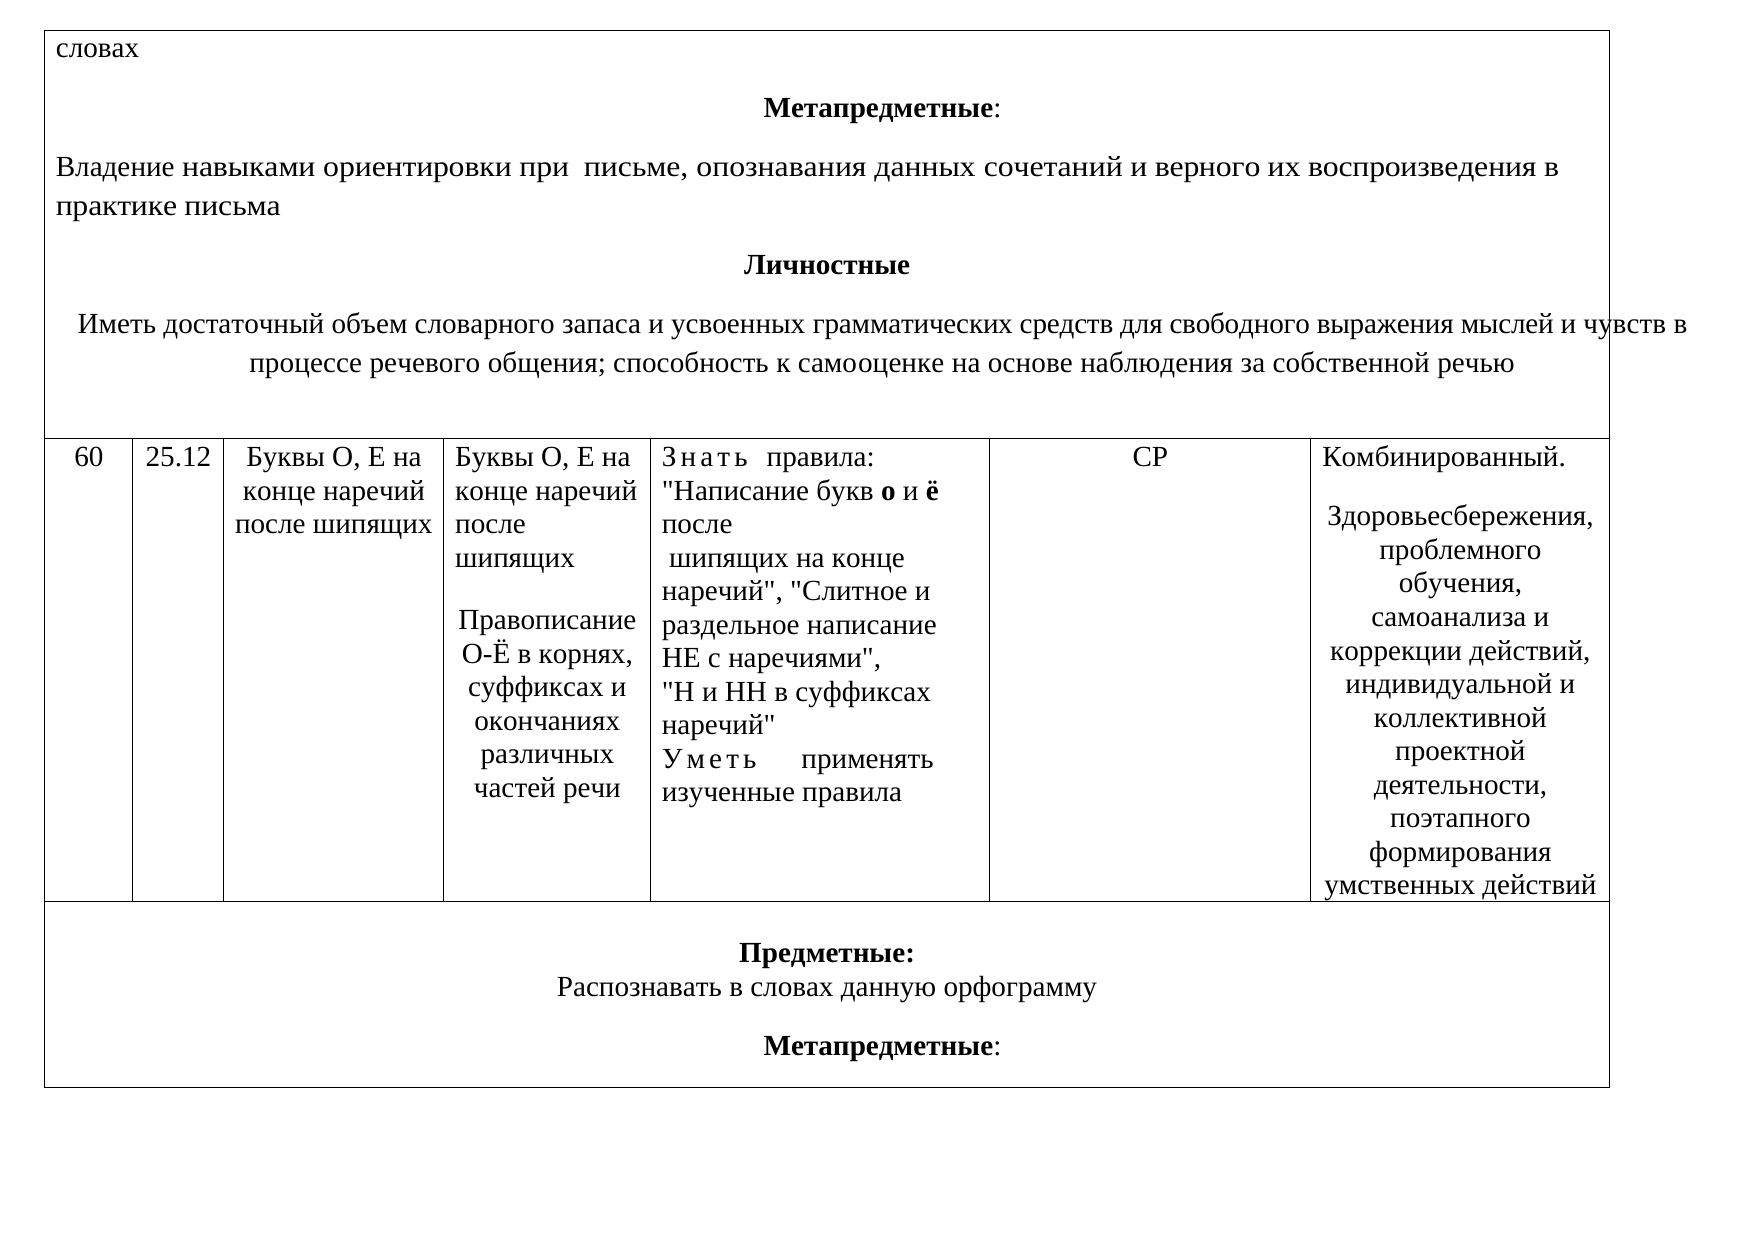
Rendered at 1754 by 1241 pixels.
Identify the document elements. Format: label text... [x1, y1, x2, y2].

table_cell СР [990, 439, 1310, 901]
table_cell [45, 31, 1609, 438]
table_cell Знать правила: "Написание букв о и ё после шипящих на конце наречий", "Слитное и раздельное написание НЕ с наречиями", "Н и НН в суффиксах наречий" Уметь применять изученные правила [651, 439, 989, 901]
table_cell 25.12 [133, 439, 223, 901]
table_cell Буквы О, Е на конце наречий после шипящих Правописание О-Ё в корнях, суффиксах и окончаниях различных частей речи [444, 439, 650, 901]
table_cell Комбинированный. Здоровьесбережения, проблемного обучения, самоанализа и коррекции действий, индивидуальной и коллективной проектной деятельности, поэтапного формирования умственных действий [1311, 439, 1609, 901]
table_cell 60 [45, 439, 132, 901]
table_cell Буквы О, Е на конце наречий после шипящих [224, 439, 443, 901]
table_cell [45, 902, 1609, 1087]
